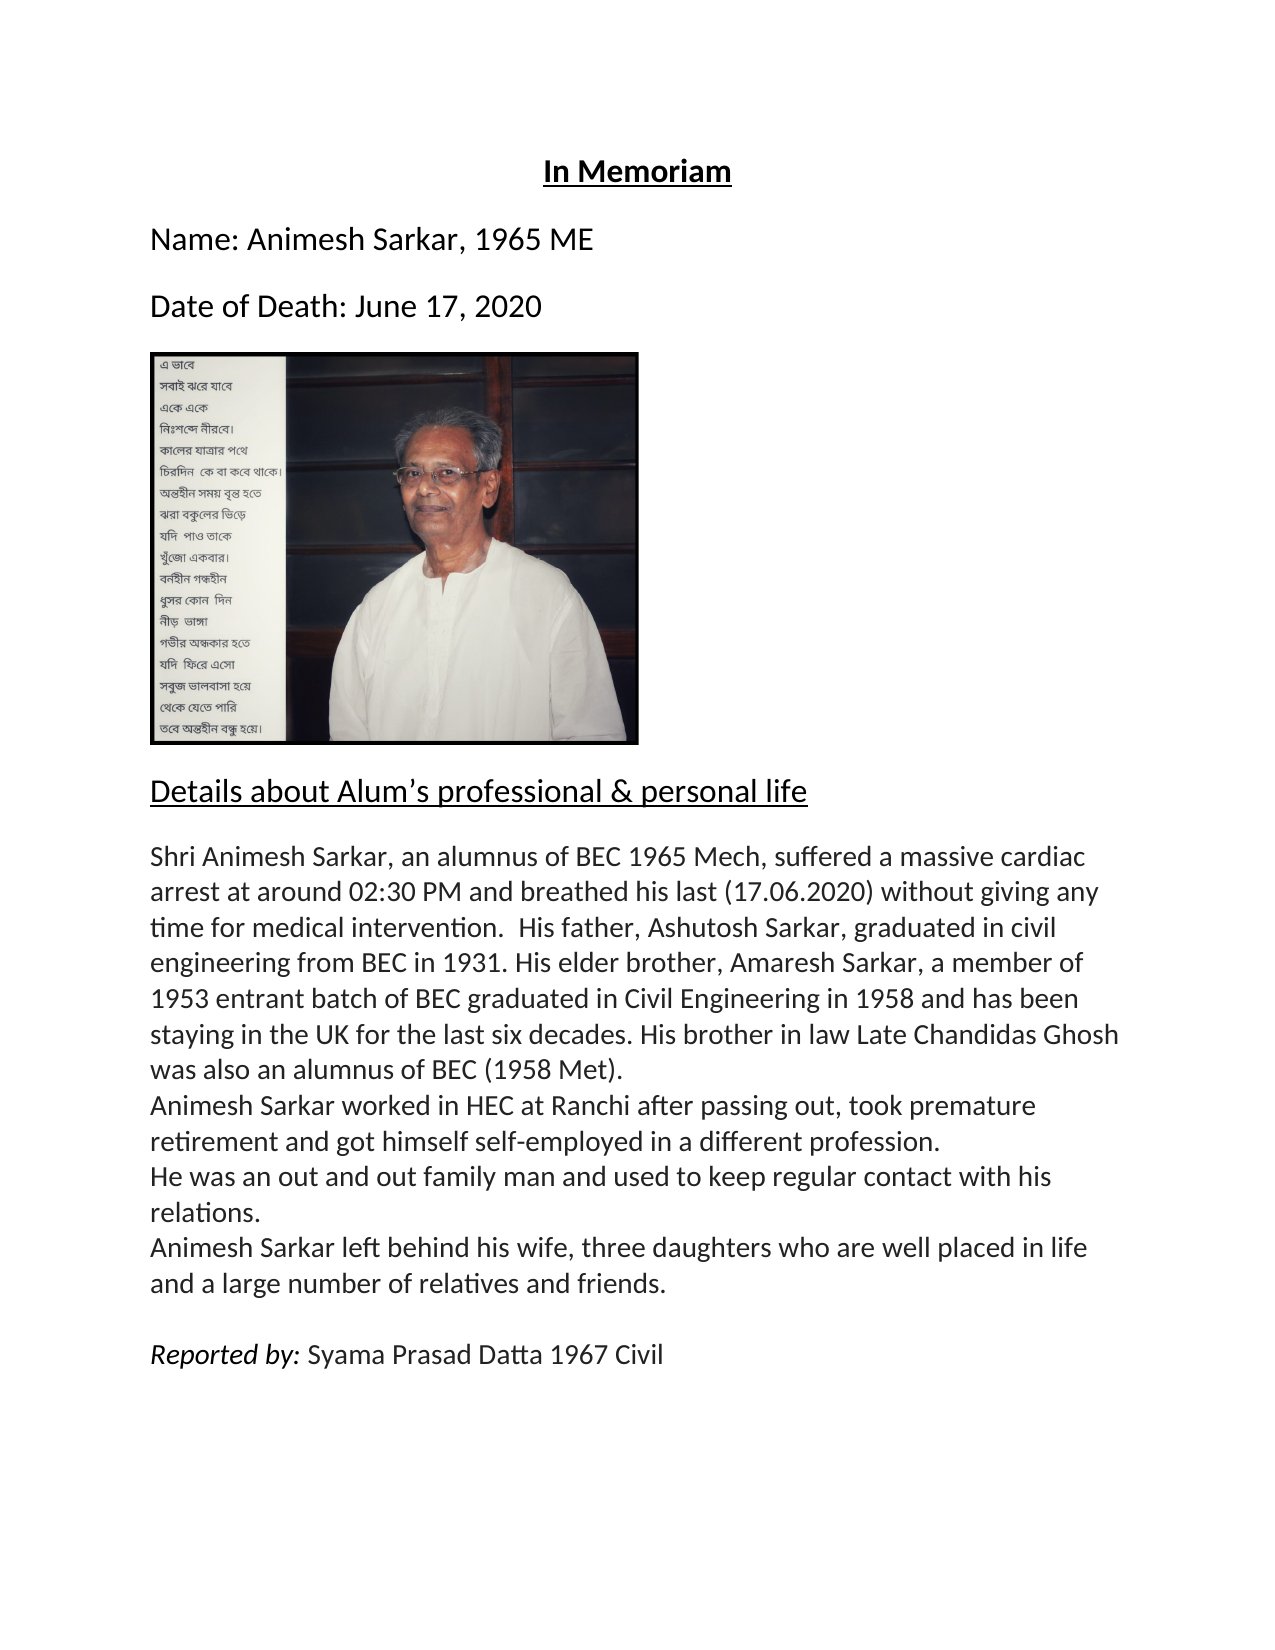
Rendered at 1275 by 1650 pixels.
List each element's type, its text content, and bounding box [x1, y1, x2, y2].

text Reported by: Syama Prasad Datta 1967 Civil [150, 1336, 1125, 1372]
text Date of Death: June 17, 2020 [150, 285, 1125, 326]
text In Memoriam [150, 150, 1125, 191]
text Animesh Sarkar worked in HEC at Ranchi after passing out, took premature retirement and got himself self-employed in a different profession. [150, 1087, 1125, 1158]
text Shri Animesh Sarkar, an alumnus of BEC 1965 Mech, suffered a massive cardiac arrest at around 02:30 PM and breathed his last (17.06.2020) without giving any time for medical intervention. His father, Ashutosh Sarkar, graduated in civil engineering from BEC in 1931. His elder brother, Amaresh Sarkar, a member of 1953 entrant batch of BEC graduated in Civil Engineering in 1958 and has been staying in the UK for the last six decades. His brother in law Late Chandidas Ghosh was also an alumnus of BEC (1958 Met). [150, 838, 1125, 1087]
text Animesh Sarkar left behind his wife, three daughters who are well placed in life and a large number of relatives and friends. [150, 1229, 1125, 1301]
text He was an out and out family man and used to keep regular contact with his relations. [150, 1158, 1125, 1229]
picture [150, 352, 639, 745]
text Details about Alum’s professional & personal life [150, 770, 1125, 811]
text Name: Animesh Sarkar, 1965 ME [150, 218, 1125, 258]
